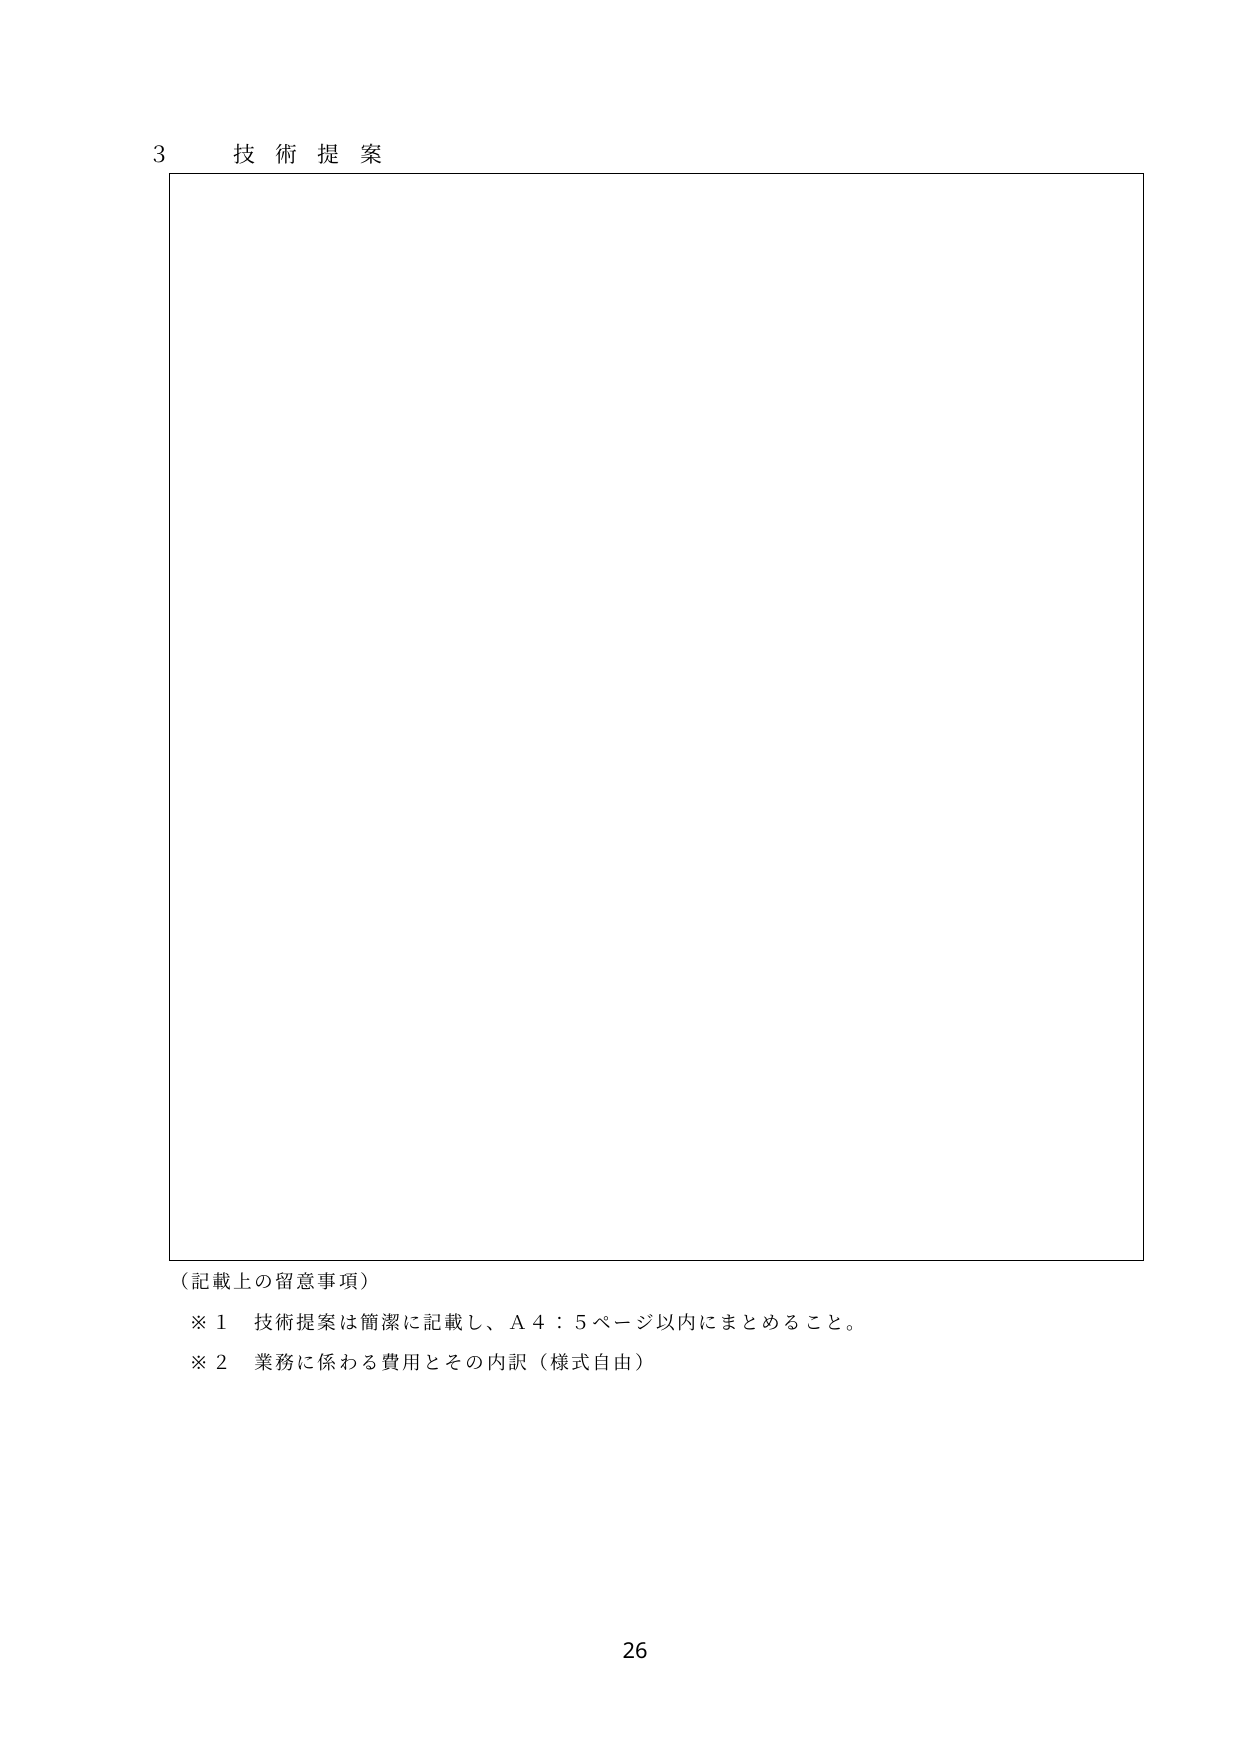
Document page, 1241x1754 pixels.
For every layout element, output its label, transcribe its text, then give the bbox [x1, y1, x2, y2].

text ※１ 技術提案は簡潔に記載し、Ａ４：５ページ以内にまとめること。 [148, 1301, 1121, 1341]
text ３ 技術提案 [148, 133, 1121, 173]
text （記載上の留意事項） [148, 1261, 1121, 1301]
table_header [170, 174, 1143, 1260]
text ※２ 業務に係わる費用とその内訳（様式自由） [148, 1341, 1121, 1381]
